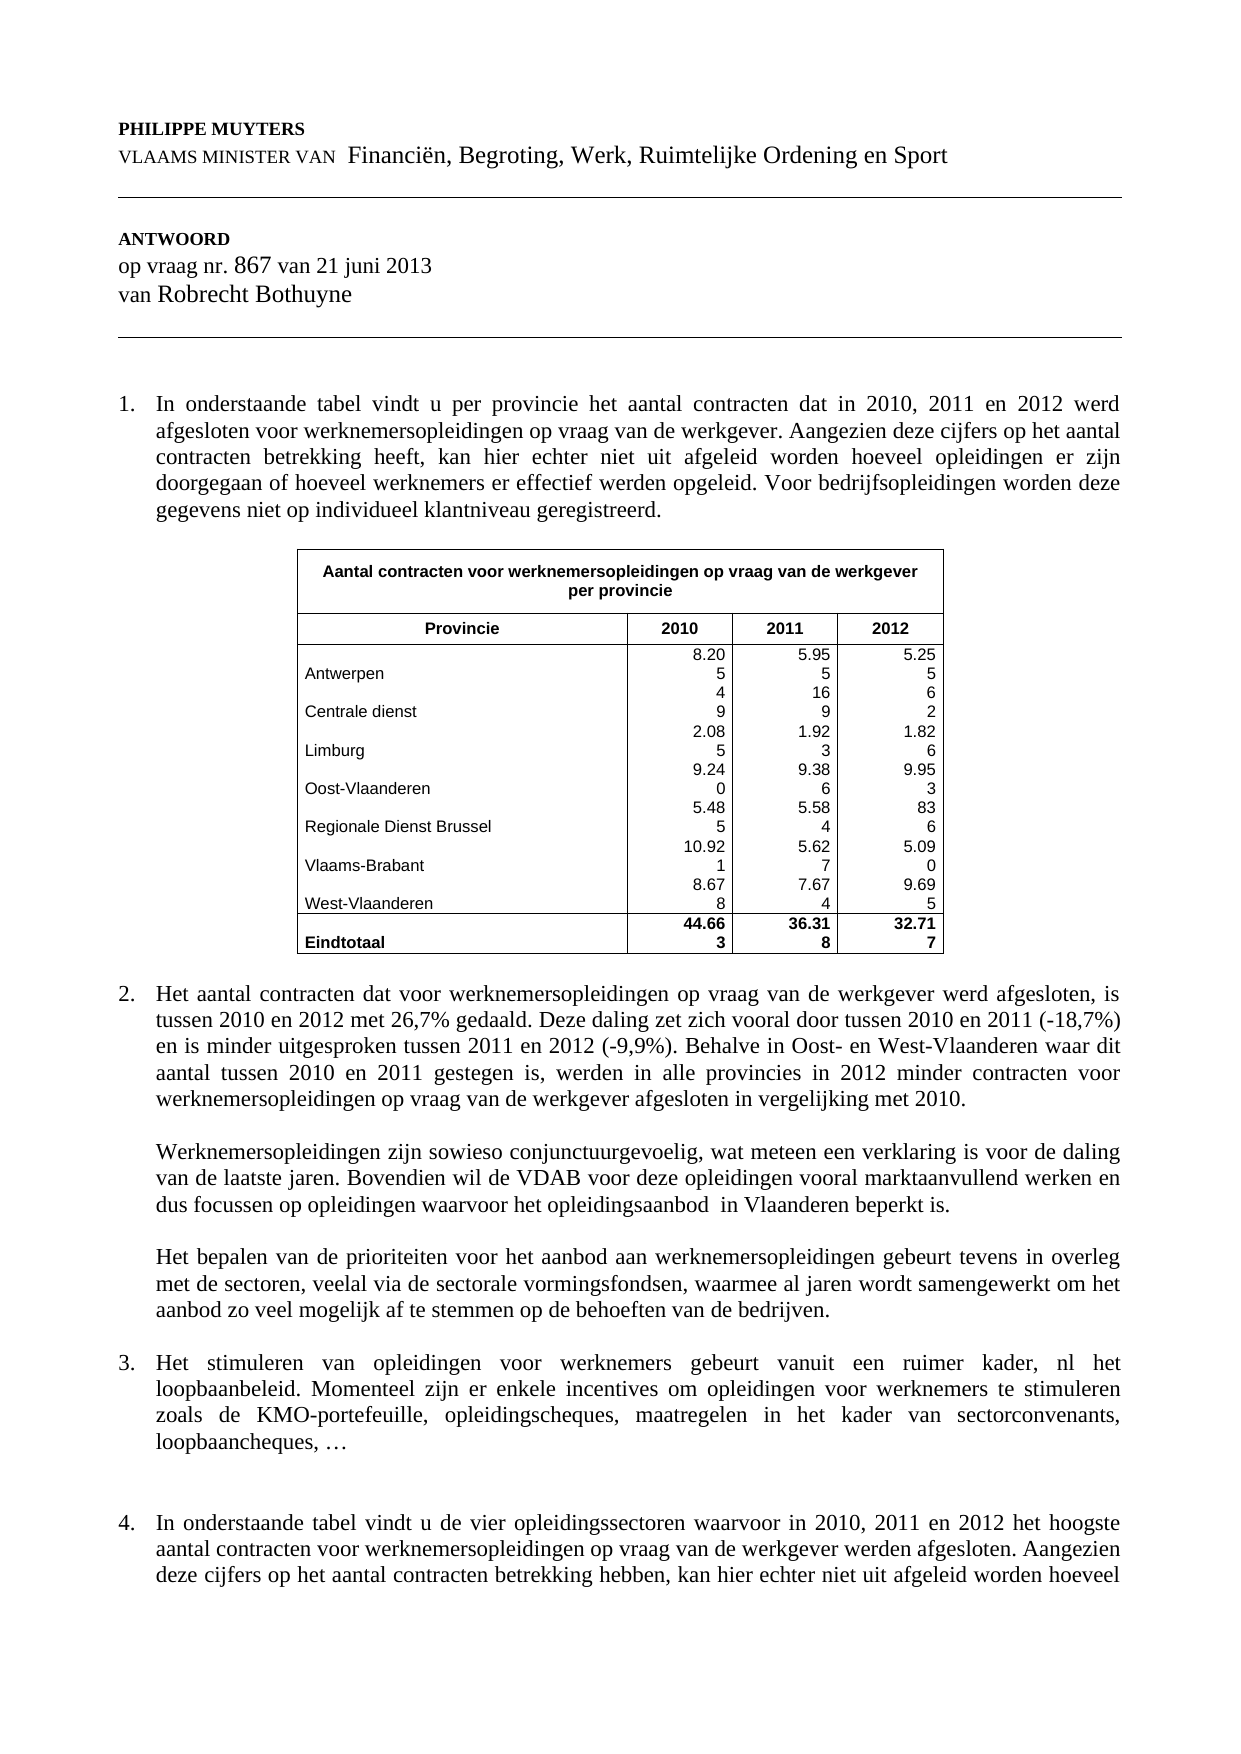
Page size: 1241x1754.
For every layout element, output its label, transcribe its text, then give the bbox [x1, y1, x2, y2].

table_header Aantal contracten voor werknemersopleidingen op vraag van de werkgever per provincie [298, 550, 943, 612]
list Het aantal contracten dat voor werknemersopleidingen op vraag van de werkgever werd afgesloten, is tussen 2010 en 2012 met 26,7% gedaald. Deze daling zet zich vooral door tussen 2010 en 2011 (-18,7%) en is minder uitgesproken tussen 2011 en 2012 (-9,9%). Behalve in Oost- en West-Vlaanderen waar dit aantal tussen 2010 en 2011 gestegen is, werden in alle provincies in 2012 minder contracten voor werknemersopleidingen op vraag van de werkgever afgesloten in vergelijking met 2010. Werknemersopleidingen zijn sowieso conjunctuurgevoelig, wat meteen een verklaring is voor de daling van de laatste jaren. Bovendien wil de VDAB voor deze opleidingen vooral marktaanvullend werken en dus focussen op opleidingen waarvoor het opleidingsaanbod in Vlaanderen beperkt is. Het bepalen van de prioriteiten voor het aanbod aan werknemersopleidingen gebeurt tevens in overleg met de sectoren, veelal via de sectorale vormingsfondsen, waarmee al jaren wordt samengewerkt om het aanbod zo veel mogelijk af te stemmen op de behoeften van de bedrijven. [118, 980, 1122, 1349]
table_cell 1.826 [838, 721, 943, 760]
list Het stimuleren van opleidingen voor werknemers gebeurt vanuit een ruimer kader, nl het loopbaanbeleid. Momenteel zijn er enkele incentives om opleidingen voor werknemers te stimuleren zoals de KMO-portefeuille, opleidingscheques, maatregelen in het kader van sectorconvenants, loopbaancheques, … [118, 1349, 1122, 1481]
table_cell Oost-Vlaanderen [298, 760, 627, 798]
table_cell 9.386 [733, 760, 837, 798]
table_cell 9.240 [628, 760, 732, 798]
table_cell Vlaams-Brabant [298, 836, 627, 875]
text antwoord [118, 224, 1122, 251]
table_cell 9.953 [838, 760, 943, 798]
table_cell 36.318 [733, 914, 837, 952]
table_cell West-Vlaanderen [298, 875, 627, 913]
table_cell 2011 [733, 614, 837, 644]
table_cell 2.085 [628, 721, 732, 760]
table_cell 5.255 [838, 645, 943, 683]
table_cell Provincie [298, 614, 627, 644]
table_cell 836 [838, 798, 943, 836]
table_cell 169 [733, 683, 837, 721]
table_cell 49 [628, 683, 732, 721]
table_cell 9.695 [838, 875, 943, 913]
table_cell 5.627 [733, 836, 837, 875]
table_cell 5.090 [838, 836, 943, 875]
table_cell 8.205 [628, 645, 732, 683]
table_cell 8.678 [628, 875, 732, 913]
table_cell Antwerpen [298, 645, 627, 683]
list In onderstaande tabel vindt u per provincie het aantal contracten dat in 2010, 2011 en 2012 werd afgesloten voor werknemersopleidingen op vraag van de werkgever. Aangezien deze cijfers op het aantal contracten betrekking heeft, kan hier echter niet uit afgeleid worden hoeveel opleidingen er zijn doorgegaan of hoeveel werknemers er effectief werden opgeleid. Voor bedrijfsopleidingen worden deze gegevens niet op individueel klantniveau geregistreerd. [118, 390, 1122, 522]
table_cell 7.674 [733, 875, 837, 913]
table_cell 5.584 [733, 798, 837, 836]
table_cell 62 [838, 683, 943, 721]
table_cell 5.955 [733, 645, 837, 683]
text op vraag nr. van [118, 251, 1122, 279]
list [118, 1509, 1122, 1588]
table_cell Eindtotaal [298, 914, 627, 952]
text van [118, 279, 1122, 308]
table_cell Limburg [298, 721, 627, 760]
table_cell 1.923 [733, 721, 837, 760]
table_cell 5.485 [628, 798, 732, 836]
table_cell 2010 [628, 614, 732, 644]
table_cell Centrale dienst [298, 683, 627, 721]
text vlaams minister van [118, 140, 1122, 168]
table_cell 2012 [838, 614, 943, 644]
table_cell 10.921 [628, 836, 732, 875]
table_cell Regionale Dienst Brussel [298, 798, 627, 836]
table_cell 32.717 [838, 914, 943, 952]
table_cell 44.663 [628, 914, 732, 952]
